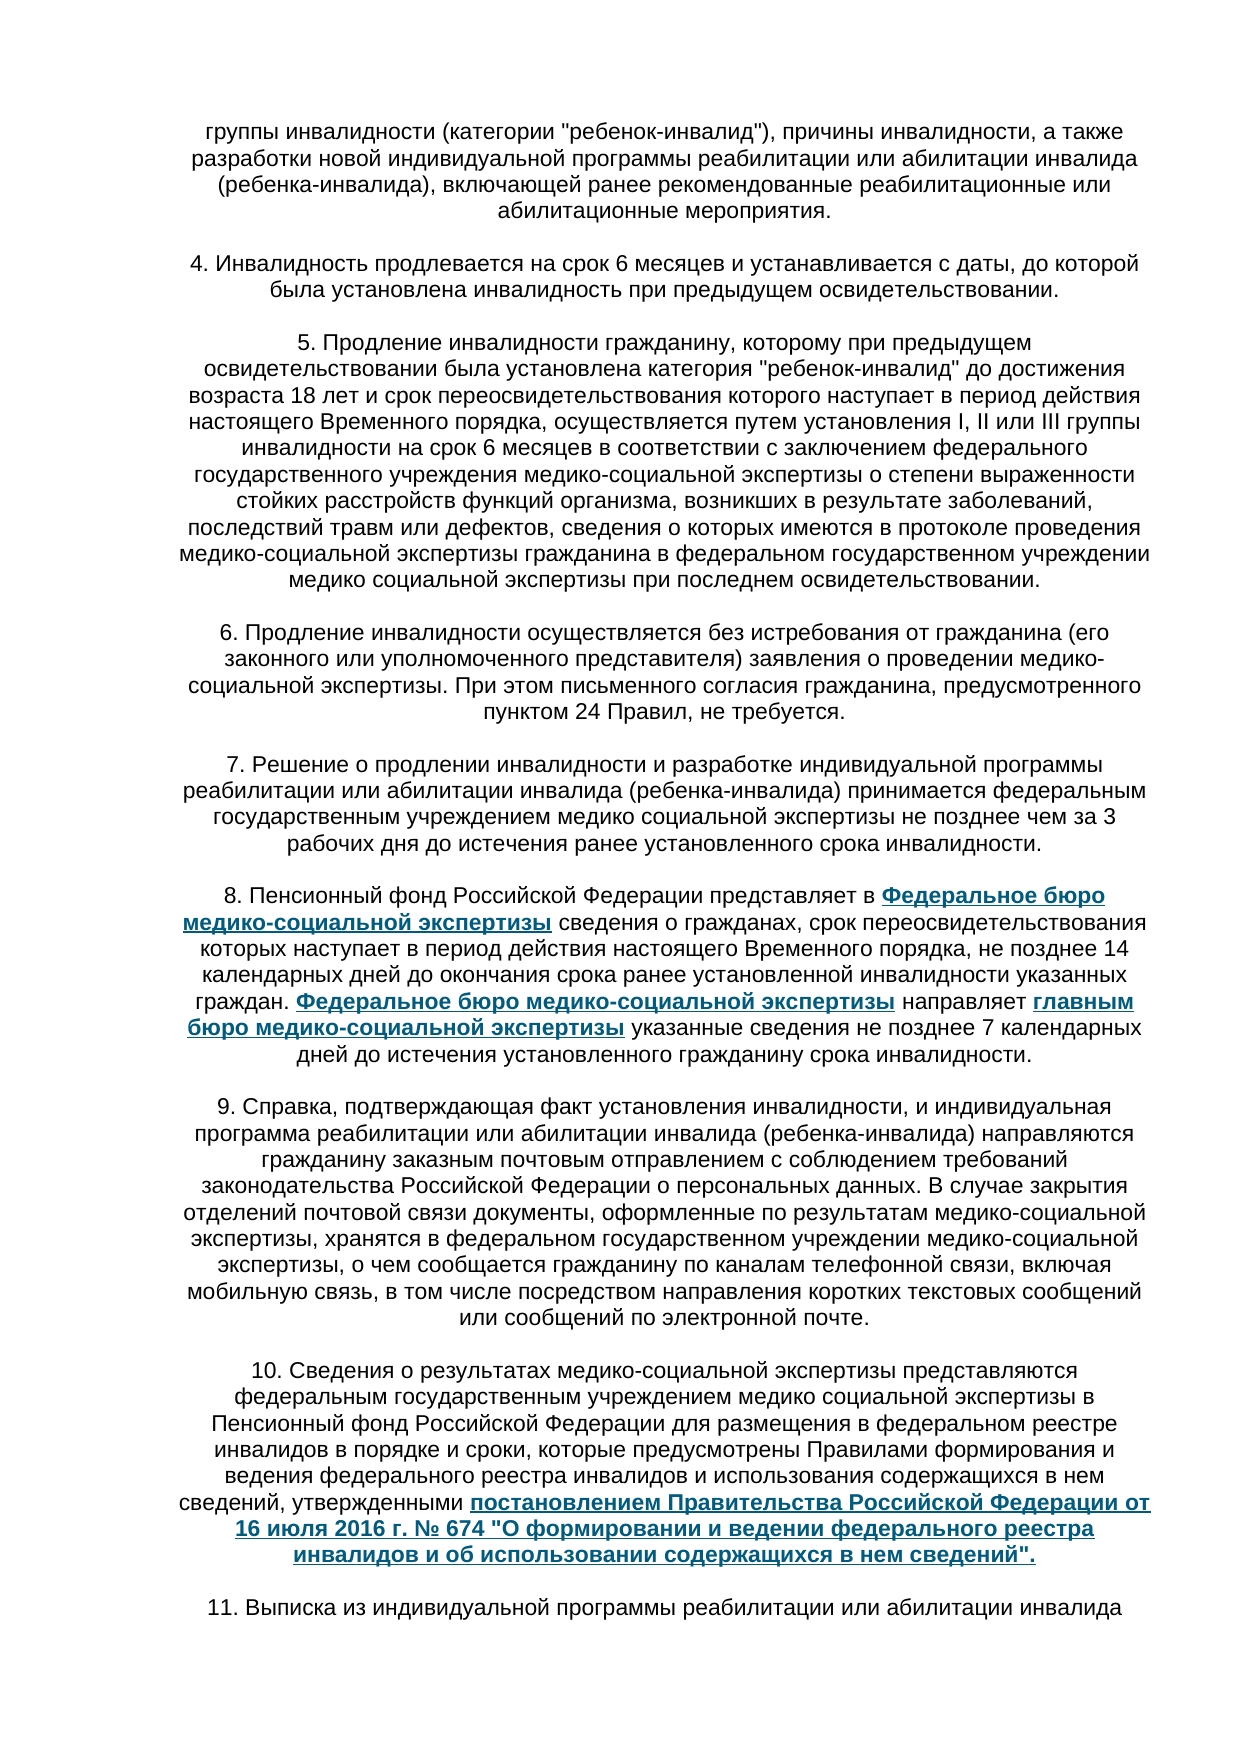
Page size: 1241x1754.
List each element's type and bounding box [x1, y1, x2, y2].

text [177, 118, 1152, 1620]
